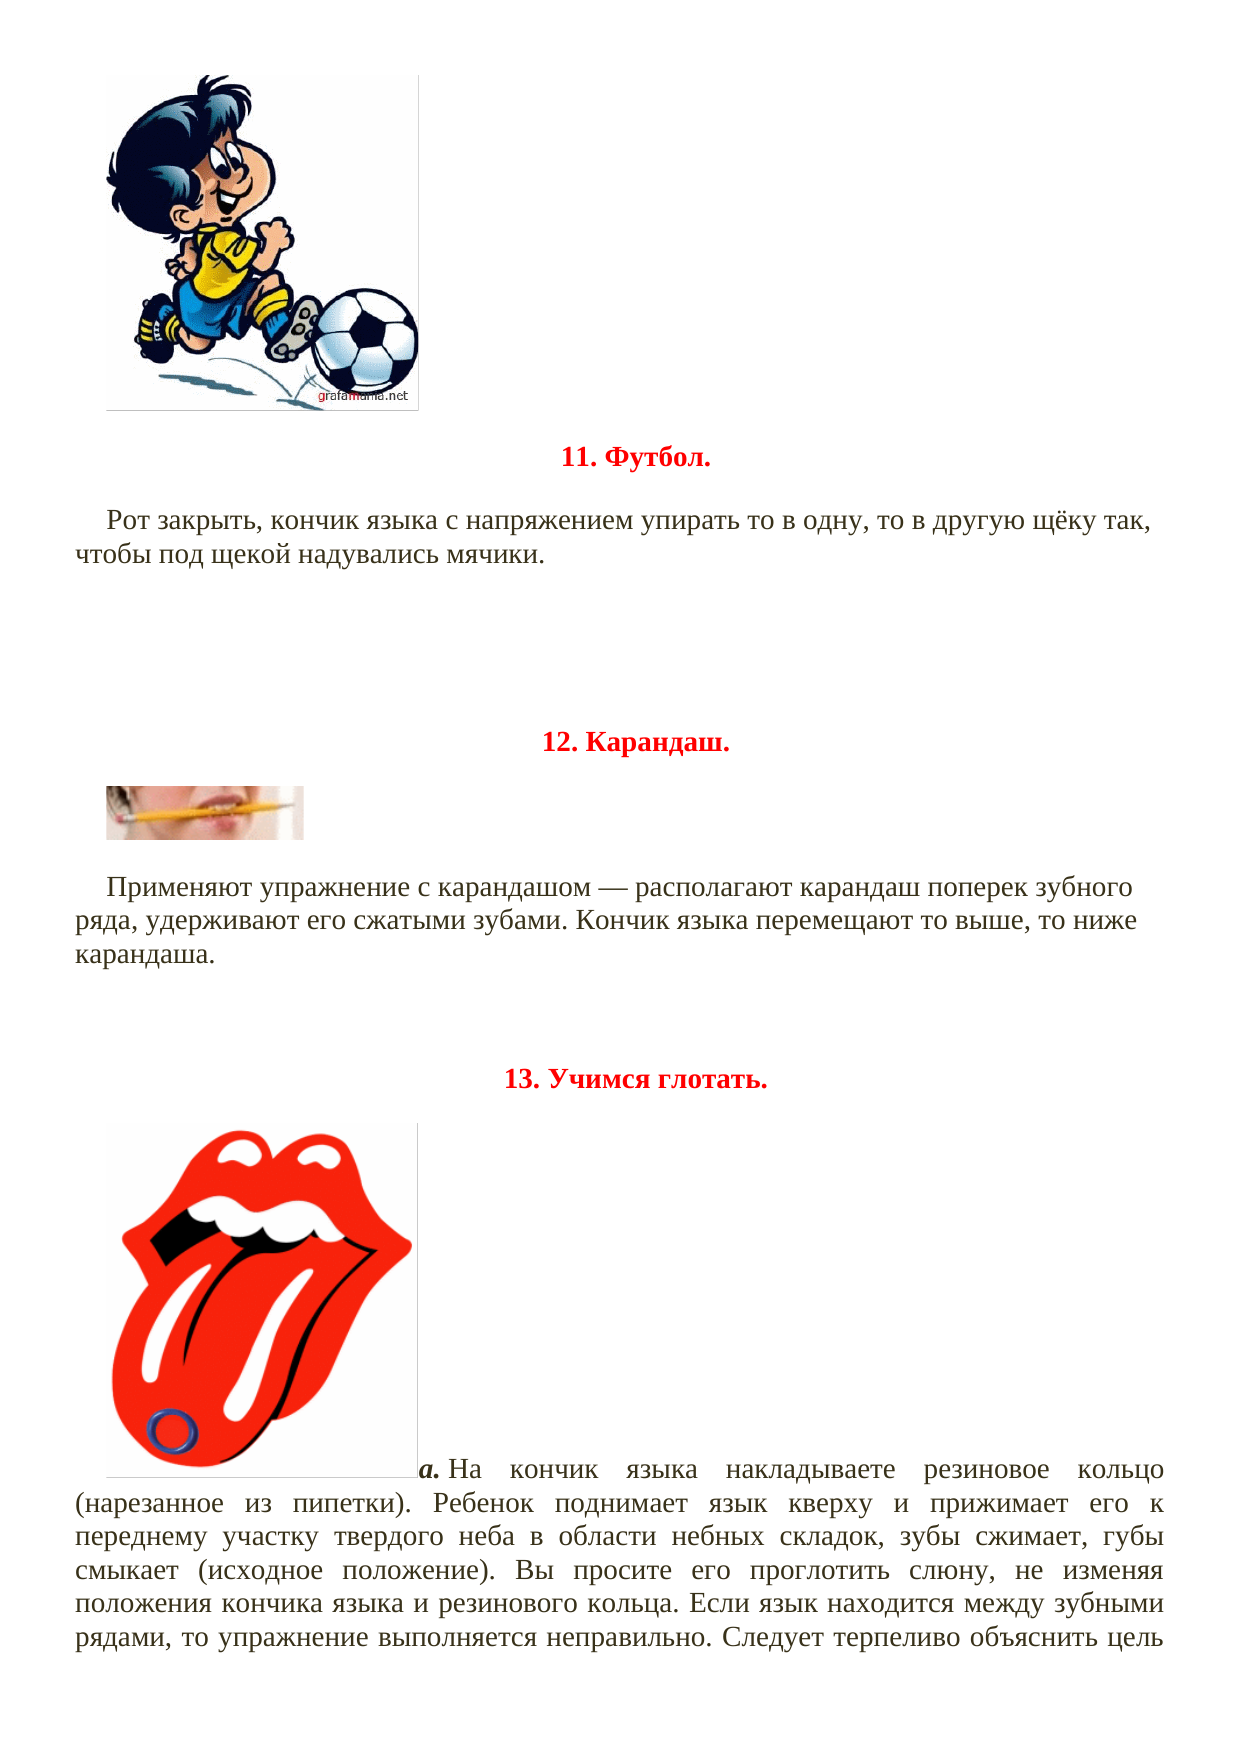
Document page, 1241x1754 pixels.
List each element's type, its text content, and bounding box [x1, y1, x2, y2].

picture [106, 786, 304, 840]
picture [106, 1123, 419, 1479]
text Рот закрыть, кончик языка с напряжением упирать то в одну, то в другую щёку так, чтобы под щекой надувались мячики. [75, 502, 1165, 569]
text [75, 1124, 1165, 1652]
text 13. Учимся глотать. [75, 1061, 1165, 1095]
text 11. Футбол. [75, 439, 1165, 473]
text Применяют упражнение с карандашом — располагают карандаш поперек зубного ряда, удерживают его сжатыми зубами. Кончик языка перемещают то выше, то ниже карандаша. [75, 869, 1165, 969]
picture [106, 75, 419, 411]
text 12. Карандаш. [75, 724, 1165, 757]
